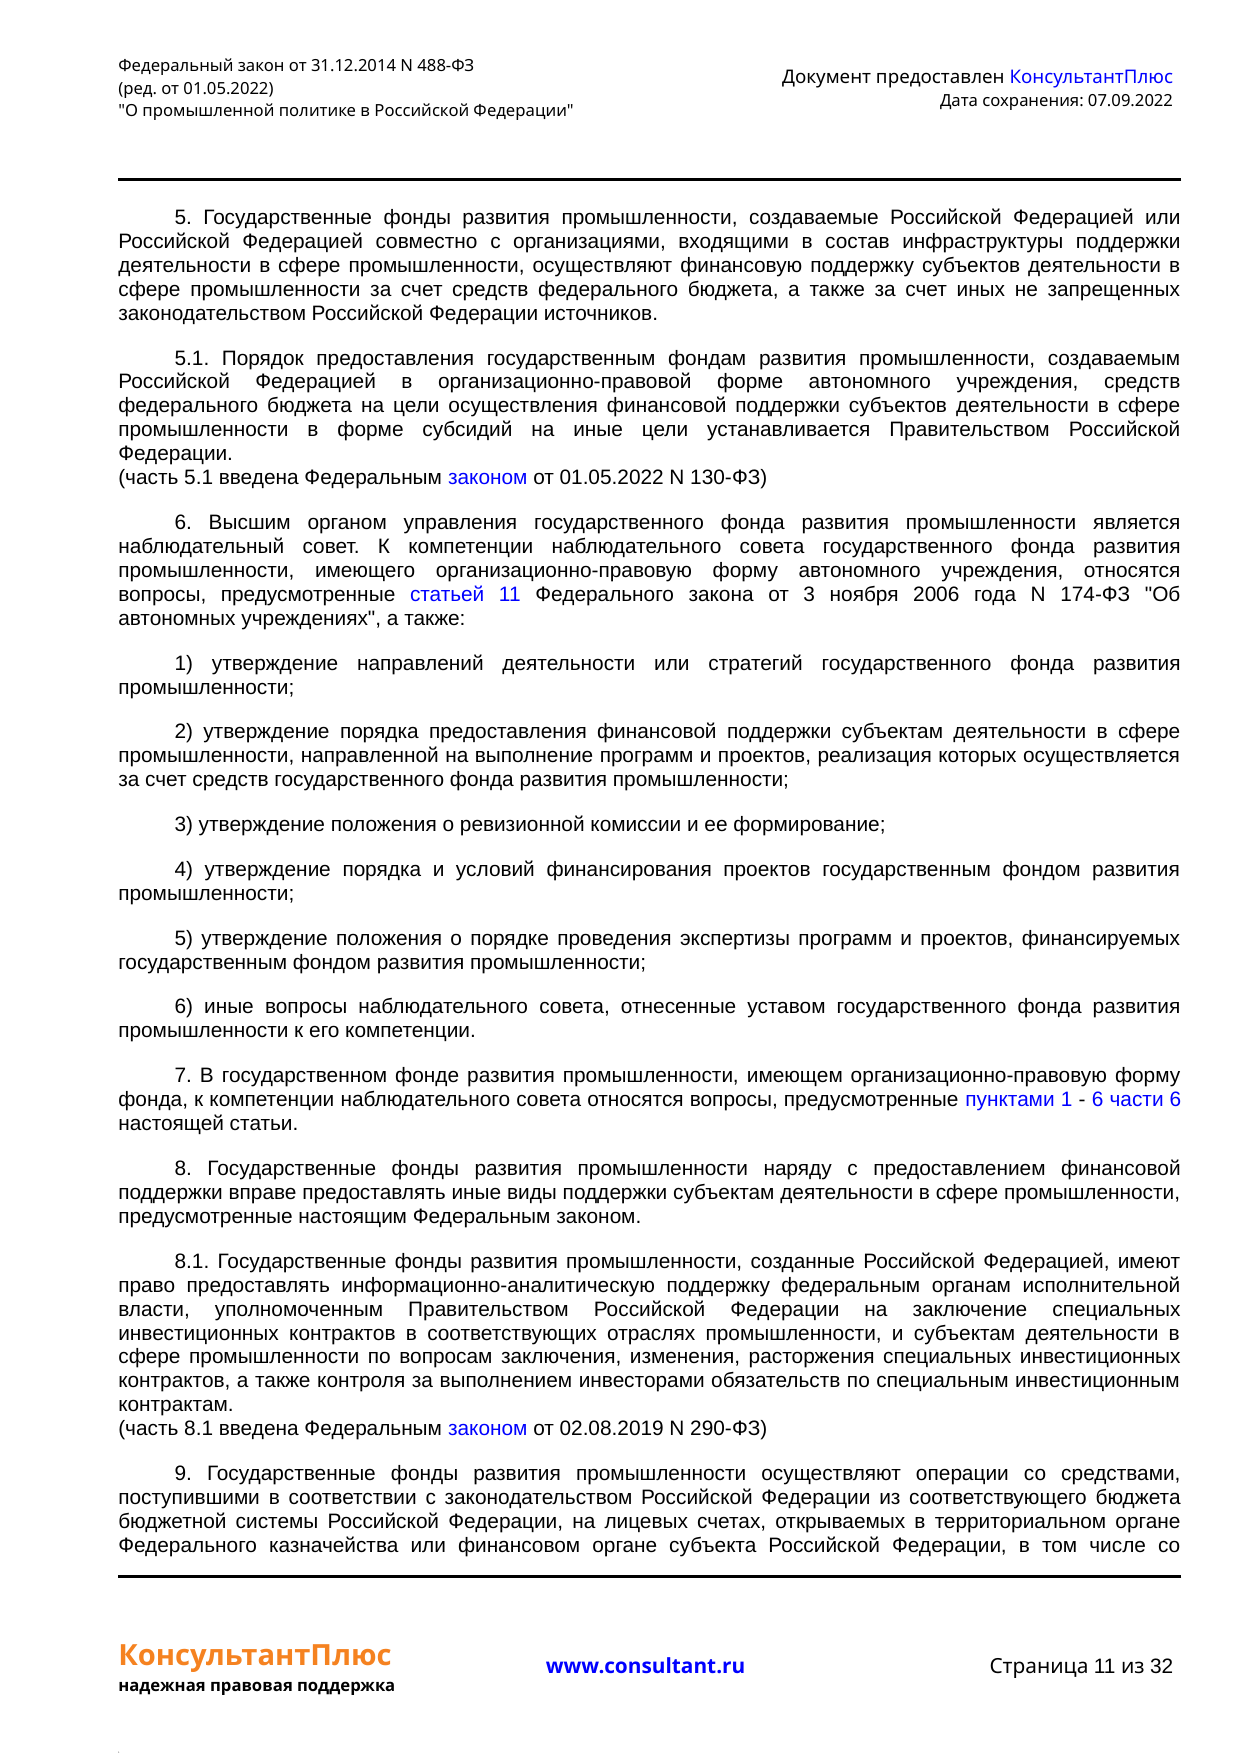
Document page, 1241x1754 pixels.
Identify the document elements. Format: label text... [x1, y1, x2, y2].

text 8.1. Государственные фонды развития промышленности, созданные Российской Федерацией, имеют право предоставлять информационно-аналитическую поддержку федеральным органам исполнительной власти, уполномоченным Правительством Российской Федерации на заключение специальных инвестиционных контрактов в соответствующих отраслях промышленности, и субъектам деятельности в сфере промышленности по вопросам заключения, изменения, расторжения специальных инвестиционных контрактов, а также контроля за выполнением инвесторами обязательств по специальным инвестиционным контрактам. [118, 1248, 1181, 1416]
text 8. Государственные фонды развития промышленности наряду с предоставлением финансовой поддержки вправе предоставлять иные виды поддержки субъектам деятельности в сфере промышленности, предусмотренные настоящим Федеральным законом. [118, 1156, 1181, 1228]
text (часть 8.1 введена Федеральным законом от 02.08.2019 N 290-ФЗ) [118, 1416, 1181, 1440]
text 1) утверждение направлений деятельности или стратегий государственного фонда развития промышленности; [118, 651, 1181, 698]
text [118, 1461, 1181, 1557]
text 5.1. Порядок предоставления государственным фондам развития промышленности, создаваемым Российской Федерацией в организационно-правовой форме автономного учреждения, средств федерального бюджета на цели осуществления финансовой поддержки субъектов деятельности в сфере промышленности в форме субсидий на иные цели устанавливается Правительством Российской Федерации. [118, 345, 1181, 465]
text 7. В государственном фонде развития промышленности, имеющем организационно-правовую форму фонда, к компетенции наблюдательного совета относятся вопросы, предусмотренные пунктами 1 - 6 части 6 настоящей статьи. [118, 1063, 1181, 1135]
text 2) утверждение порядка предоставления финансовой поддержки субъектам деятельности в сфере промышленности, направленной на выполнение программ и проектов, реализация которых осуществляется за счет средств государственного фонда развития промышленности; [118, 719, 1181, 791]
text 5) утверждение положения о порядке проведения экспертизы программ и проектов, финансируемых государственным фондом развития промышленности; [118, 926, 1181, 973]
text 5. Государственные фонды развития промышленности, создаваемые Российской Федерацией или Российской Федерацией совместно с организациями, входящими в состав инфраструктуры поддержки деятельности в сфере промышленности, осуществляют финансовую поддержку субъектов деятельности в сфере промышленности за счет средств федерального бюджета, а также за счет иных не запрещенных законодательством Российской Федерации источников. [118, 205, 1181, 324]
text 6. Высшим органом управления государственного фонда развития промышленности является наблюдательный совет. К компетенции наблюдательного совета государственного фонда развития промышленности, имеющего организационно-правовую форму автономного учреждения, относятся вопросы, предусмотренные статьей 11 Федерального закона от 3 ноября 2006 года N 174-ФЗ "Об автономных учреждениях", а также: [118, 510, 1181, 630]
text 4) утверждение порядка и условий финансирования проектов государственным фондом развития промышленности; [118, 857, 1181, 905]
text 3) утверждение положения о ревизионной комиссии и ее формирование; [118, 812, 1181, 836]
text (часть 5.1 введена Федеральным законом от 01.05.2022 N 130-ФЗ) [118, 465, 1181, 489]
text 6) иные вопросы наблюдательного совета, отнесенные уставом государственного фонда развития промышленности к его компетенции. [118, 994, 1181, 1042]
